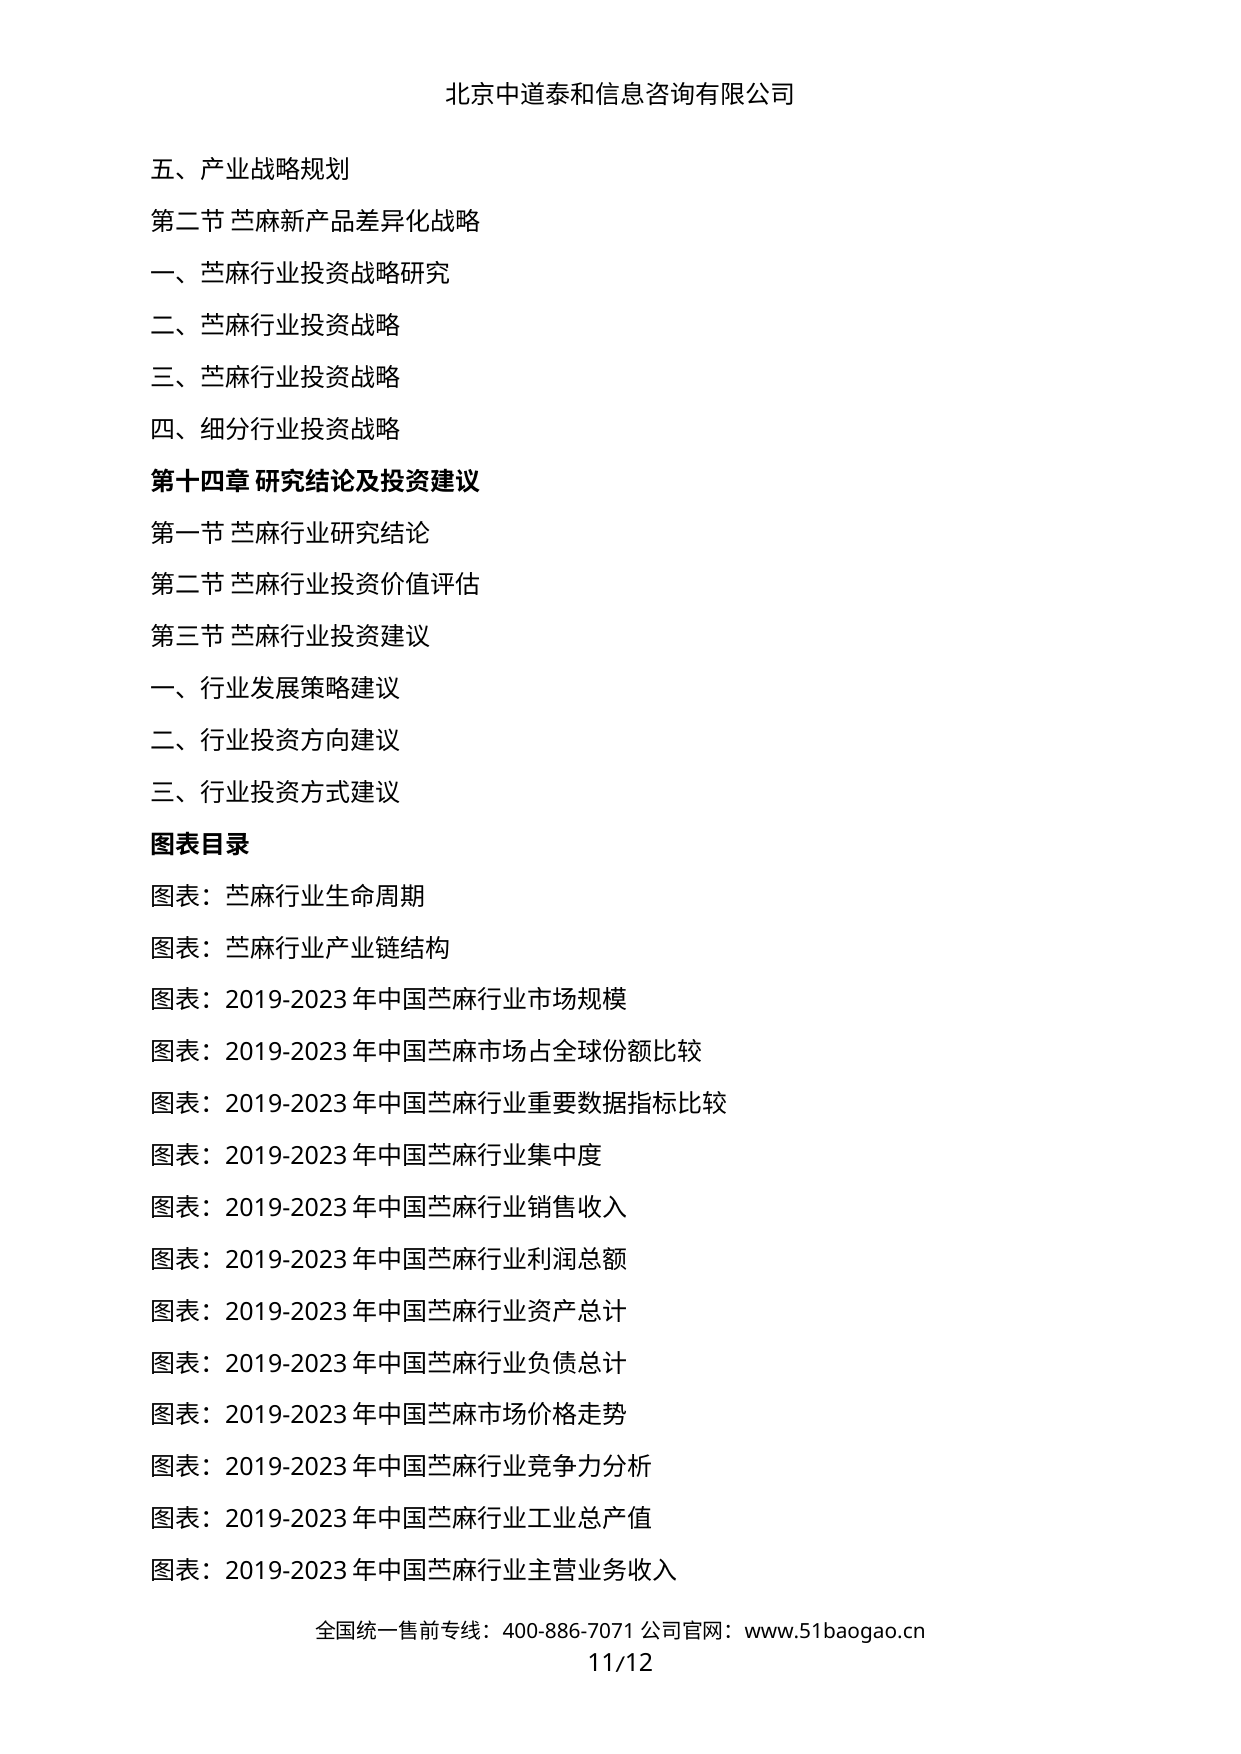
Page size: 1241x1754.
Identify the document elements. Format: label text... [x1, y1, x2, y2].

text 第二节 苎麻新产品差异化战略 [150, 202, 1090, 238]
text 图表：2019-2023年中国苎麻行业负债总计 [150, 1343, 1090, 1379]
text 图表：2019-2023年中国苎麻行业利润总额 [150, 1239, 1090, 1276]
text 图表：2019-2023年中国苎麻行业主营业务收入 [150, 1551, 1090, 1587]
text 图表：苎麻行业产业链结构 [150, 928, 1090, 964]
text 图表：2019-2023年中国苎麻行业集中度 [150, 1136, 1090, 1172]
text 图表：2019-2023年中国苎麻行业市场规模 [150, 980, 1090, 1016]
text 四、细分行业投资战略 [150, 409, 1090, 446]
text 第十四章 研究结论及投资建议 [150, 461, 1090, 497]
text 第一节 苎麻行业研究结论 [150, 513, 1090, 549]
text 图表：2019-2023年中国苎麻行业工业总产值 [150, 1499, 1090, 1535]
text 图表目录 [150, 824, 1090, 861]
text 图表：2019-2023年中国苎麻行业资产总计 [150, 1291, 1090, 1327]
text 图表：苎麻行业生命周期 [150, 876, 1090, 912]
text 一、苎麻行业投资战略研究 [150, 254, 1090, 290]
text 图表：2019-2023年中国苎麻行业重要数据指标比较 [150, 1084, 1090, 1120]
text 图表：2019-2023年中国苎麻市场占全球份额比较 [150, 1032, 1090, 1068]
text 五、产业战略规划 [150, 150, 1090, 186]
text 第三节 苎麻行业投资建议 [150, 617, 1090, 653]
text 图表：2019-2023年中国苎麻行业竞争力分析 [150, 1447, 1090, 1483]
text 图表：2019-2023年中国苎麻市场价格走势 [150, 1395, 1090, 1431]
text 三、行业投资方式建议 [150, 772, 1090, 809]
text 二、苎麻行业投资战略 [150, 306, 1090, 342]
text 一、行业发展策略建议 [150, 669, 1090, 705]
text 三、苎麻行业投资战略 [150, 357, 1090, 394]
text 二、行业投资方向建议 [150, 721, 1090, 757]
text 第二节 苎麻行业投资价值评估 [150, 565, 1090, 601]
text 图表：2019-2023年中国苎麻行业销售收入 [150, 1187, 1090, 1224]
